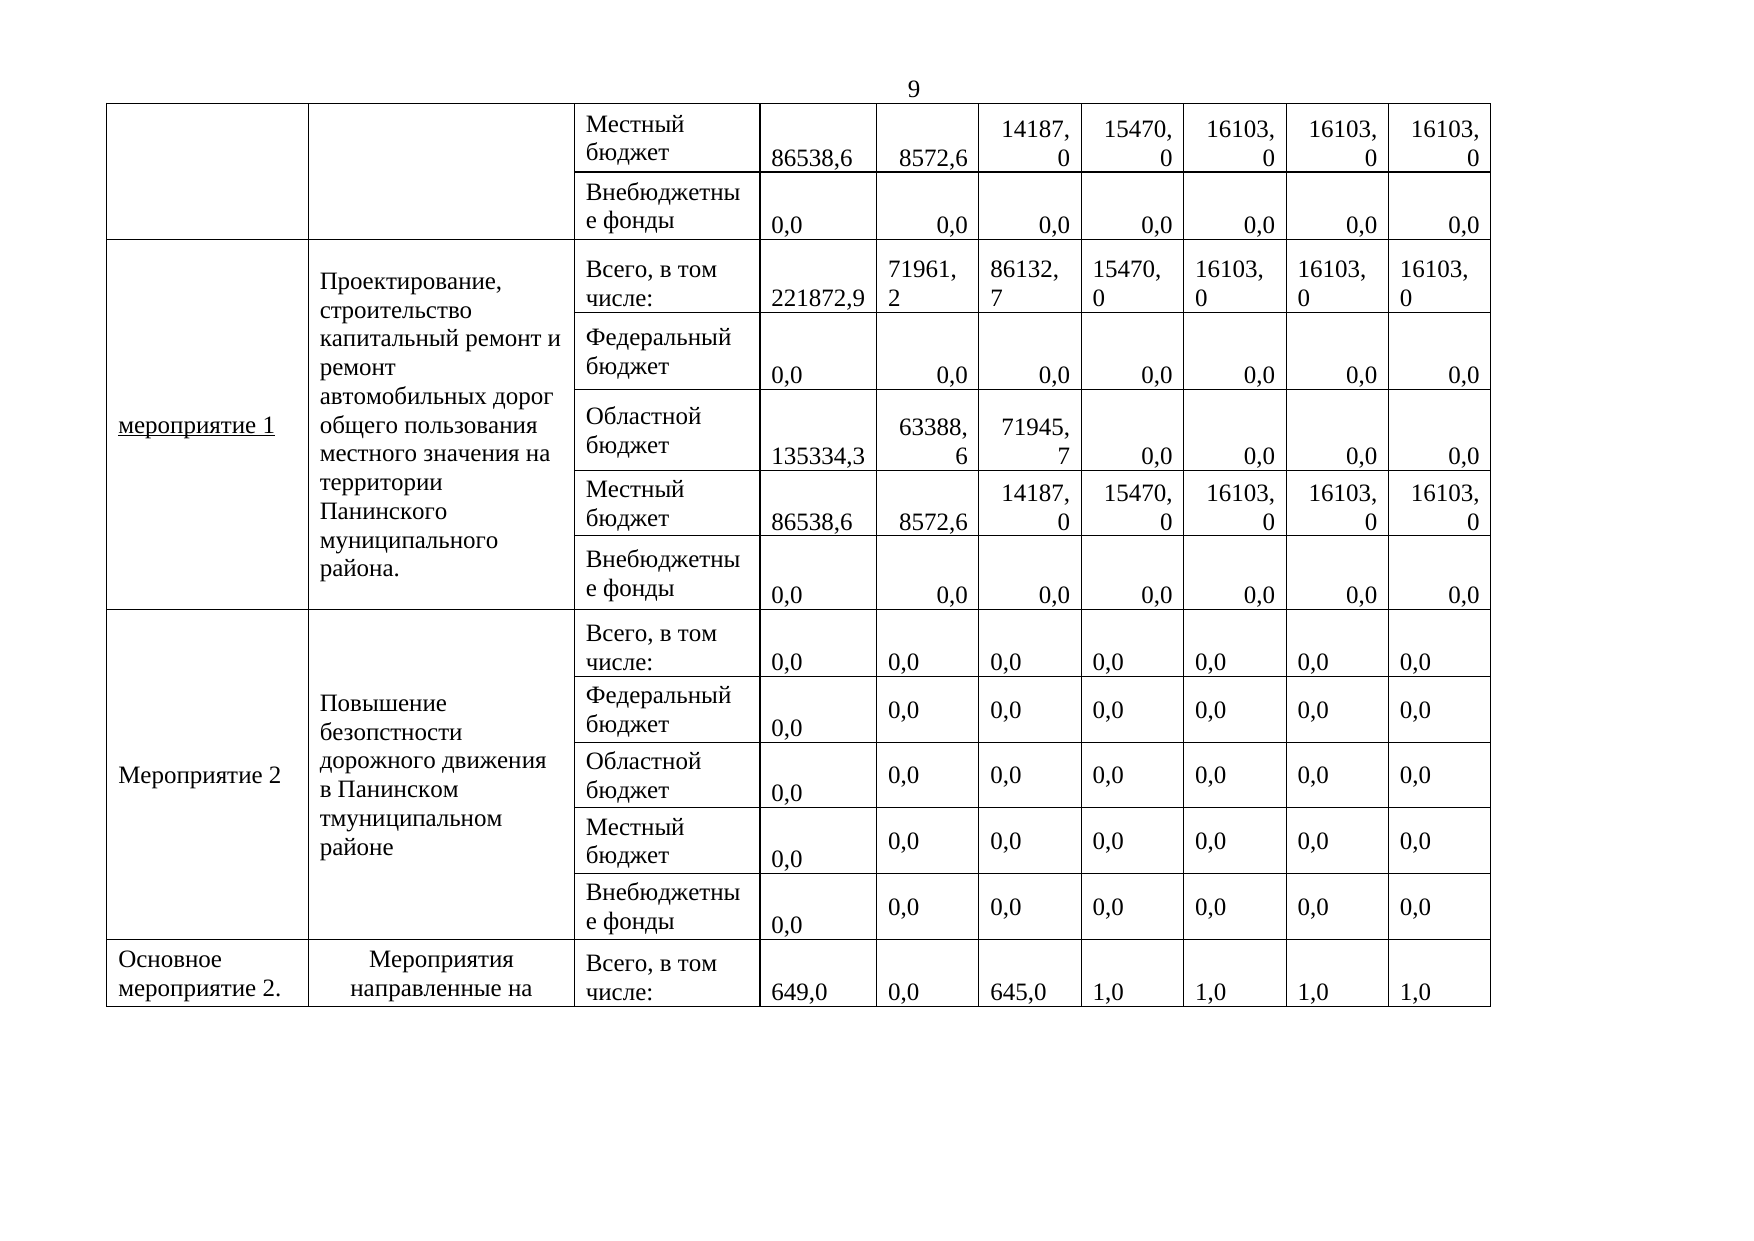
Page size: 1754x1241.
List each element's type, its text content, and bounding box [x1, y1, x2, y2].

table_cell 0,0 [979, 536, 1081, 609]
table_cell 0,0 [1082, 610, 1183, 676]
table_cell 16103,0 [1184, 471, 1286, 535]
table_cell 0,0 [877, 677, 978, 742]
table_cell 1,0 [1082, 940, 1183, 1006]
table_cell 0,0 [877, 173, 978, 238]
table_cell 0,0 [1184, 874, 1286, 938]
table_cell 0,0 [877, 743, 978, 807]
table_cell 16103,0 [1389, 104, 1490, 171]
table_cell 0,0 [877, 610, 978, 676]
table_cell 1,0 [1287, 940, 1388, 1006]
table_cell 0,0 [1287, 874, 1388, 938]
table_cell 0,0 [979, 808, 1081, 873]
table_cell 16103,0 [1287, 471, 1388, 535]
table_cell 0,0 [1082, 313, 1183, 388]
table_cell Внебюджетные фонды [575, 173, 759, 238]
table_cell Всего, в том числе: [575, 240, 759, 312]
table_cell Федеральный бюджет [575, 313, 759, 388]
table_cell 645,0 [979, 940, 1081, 1006]
table_cell 14187,0 [979, 471, 1081, 535]
table_cell 0,0 [979, 173, 1081, 238]
table_cell 15470,0 [1082, 471, 1183, 535]
table_cell Областной бюджет [575, 390, 759, 470]
table_cell 1,0 [1184, 940, 1286, 1006]
table_cell 0,0 [761, 808, 876, 873]
table_cell 0,0 [1389, 390, 1490, 470]
table_cell 135334,3 [761, 390, 876, 470]
table_cell Федеральный бюджет [575, 677, 759, 742]
table_cell 0,0 [877, 536, 978, 609]
table_cell Местный бюджет [575, 471, 759, 535]
table_cell 15470,0 [1082, 104, 1183, 171]
table_cell 0,0 [1184, 173, 1286, 238]
table_cell Местный бюджет [575, 808, 759, 873]
table_cell 16103,0 [1389, 471, 1490, 535]
table_cell 0,0 [761, 677, 876, 742]
table_cell 0,0 [1287, 390, 1388, 470]
table_cell мероприятие 1 [107, 240, 308, 609]
table_cell 0,0 [1082, 536, 1183, 609]
table_cell 0,0 [979, 313, 1081, 388]
table_cell 0,0 [1287, 173, 1388, 238]
table_cell 0,0 [1082, 743, 1183, 807]
table_cell Всего, в том числе: [575, 940, 759, 1006]
table_cell 0,0 [1082, 874, 1183, 938]
table_cell 0,0 [1082, 173, 1183, 238]
table_cell 71961,2 [877, 240, 978, 312]
table_cell 0,0 [1184, 313, 1286, 388]
table_cell 0,0 [1287, 677, 1388, 742]
table_cell 16103,0 [1184, 240, 1286, 312]
table_cell 0,0 [1082, 390, 1183, 470]
table_cell 0,0 [1184, 390, 1286, 470]
table_cell 16103,0 [1184, 104, 1286, 171]
table_cell 0,0 [1082, 808, 1183, 873]
table_cell 0,0 [1389, 536, 1490, 609]
table_cell 649,0 [761, 940, 876, 1006]
table_cell 16103,0 [1389, 240, 1490, 312]
table_cell 71945,7 [979, 390, 1081, 470]
table_cell 86538,6 [761, 104, 876, 171]
table_cell 0,0 [1184, 743, 1286, 807]
table_cell Внебюджетные фонды [575, 874, 759, 938]
table_cell 0,0 [1184, 610, 1286, 676]
table_cell 0,0 [1389, 313, 1490, 388]
table_cell 0,0 [877, 313, 978, 388]
table_cell 1,0 [1389, 940, 1490, 1006]
table_cell Мероприятие 2 [107, 610, 308, 938]
table_cell 0,0 [1184, 536, 1286, 609]
table_cell Внебюджетные фонды [575, 536, 759, 609]
table_cell 221872,9 [761, 240, 876, 312]
table_cell 0,0 [877, 940, 978, 1006]
table_cell 0,0 [1184, 808, 1286, 873]
table_cell 0,0 [1389, 173, 1490, 238]
table_cell 0,0 [1184, 677, 1286, 742]
table_cell 0,0 [761, 173, 876, 238]
table_cell 0,0 [1287, 743, 1388, 807]
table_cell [309, 940, 574, 1006]
table_cell 16103,0 [1287, 240, 1388, 312]
table_cell 0,0 [761, 743, 876, 807]
table_cell Всего, в том числе: [575, 610, 759, 676]
table_cell 8572,6 [877, 471, 978, 535]
table_cell 16103,0 [1287, 104, 1388, 171]
table_cell 0,0 [979, 874, 1081, 938]
table_cell 15470,0 [1082, 240, 1183, 312]
table_cell 0,0 [1389, 874, 1490, 938]
table_cell 0,0 [877, 808, 978, 873]
table_cell 0,0 [979, 743, 1081, 807]
table_cell Местный бюджет [575, 104, 759, 171]
table_cell 0,0 [1287, 808, 1388, 873]
table_cell 0,0 [761, 313, 876, 388]
table_cell 0,0 [1082, 677, 1183, 742]
table_cell 63388,6 [877, 390, 978, 470]
table_cell 0,0 [877, 874, 978, 938]
table_cell 0,0 [1287, 536, 1388, 609]
table_cell 86538,6 [761, 471, 876, 535]
table_cell 0,0 [1287, 313, 1388, 388]
table_cell 0,0 [1287, 610, 1388, 676]
table_cell 14187,0 [979, 104, 1081, 171]
table_cell 0,0 [1389, 743, 1490, 807]
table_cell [107, 940, 308, 1006]
table_cell 0,0 [979, 677, 1081, 742]
table_cell 0,0 [761, 874, 876, 938]
table_cell Областной бюджет [575, 743, 759, 807]
table_cell 8572,6 [877, 104, 978, 171]
table_cell 0,0 [761, 610, 876, 676]
table_cell Проектирование, строительство капитальный ремонт и ремонт автомобильных дорог общего пользования местного значения на территории Панинского муниципального района. [309, 240, 574, 609]
table_cell Повышение безопстности дорожного движения в Панинском тмуниципальном районе [309, 610, 574, 938]
table_cell 0,0 [1389, 610, 1490, 676]
table_cell 0,0 [1389, 808, 1490, 873]
table_cell 0,0 [979, 610, 1081, 676]
table_cell 86132,7 [979, 240, 1081, 312]
table_cell 0,0 [761, 536, 876, 609]
table_cell 0,0 [1389, 677, 1490, 742]
